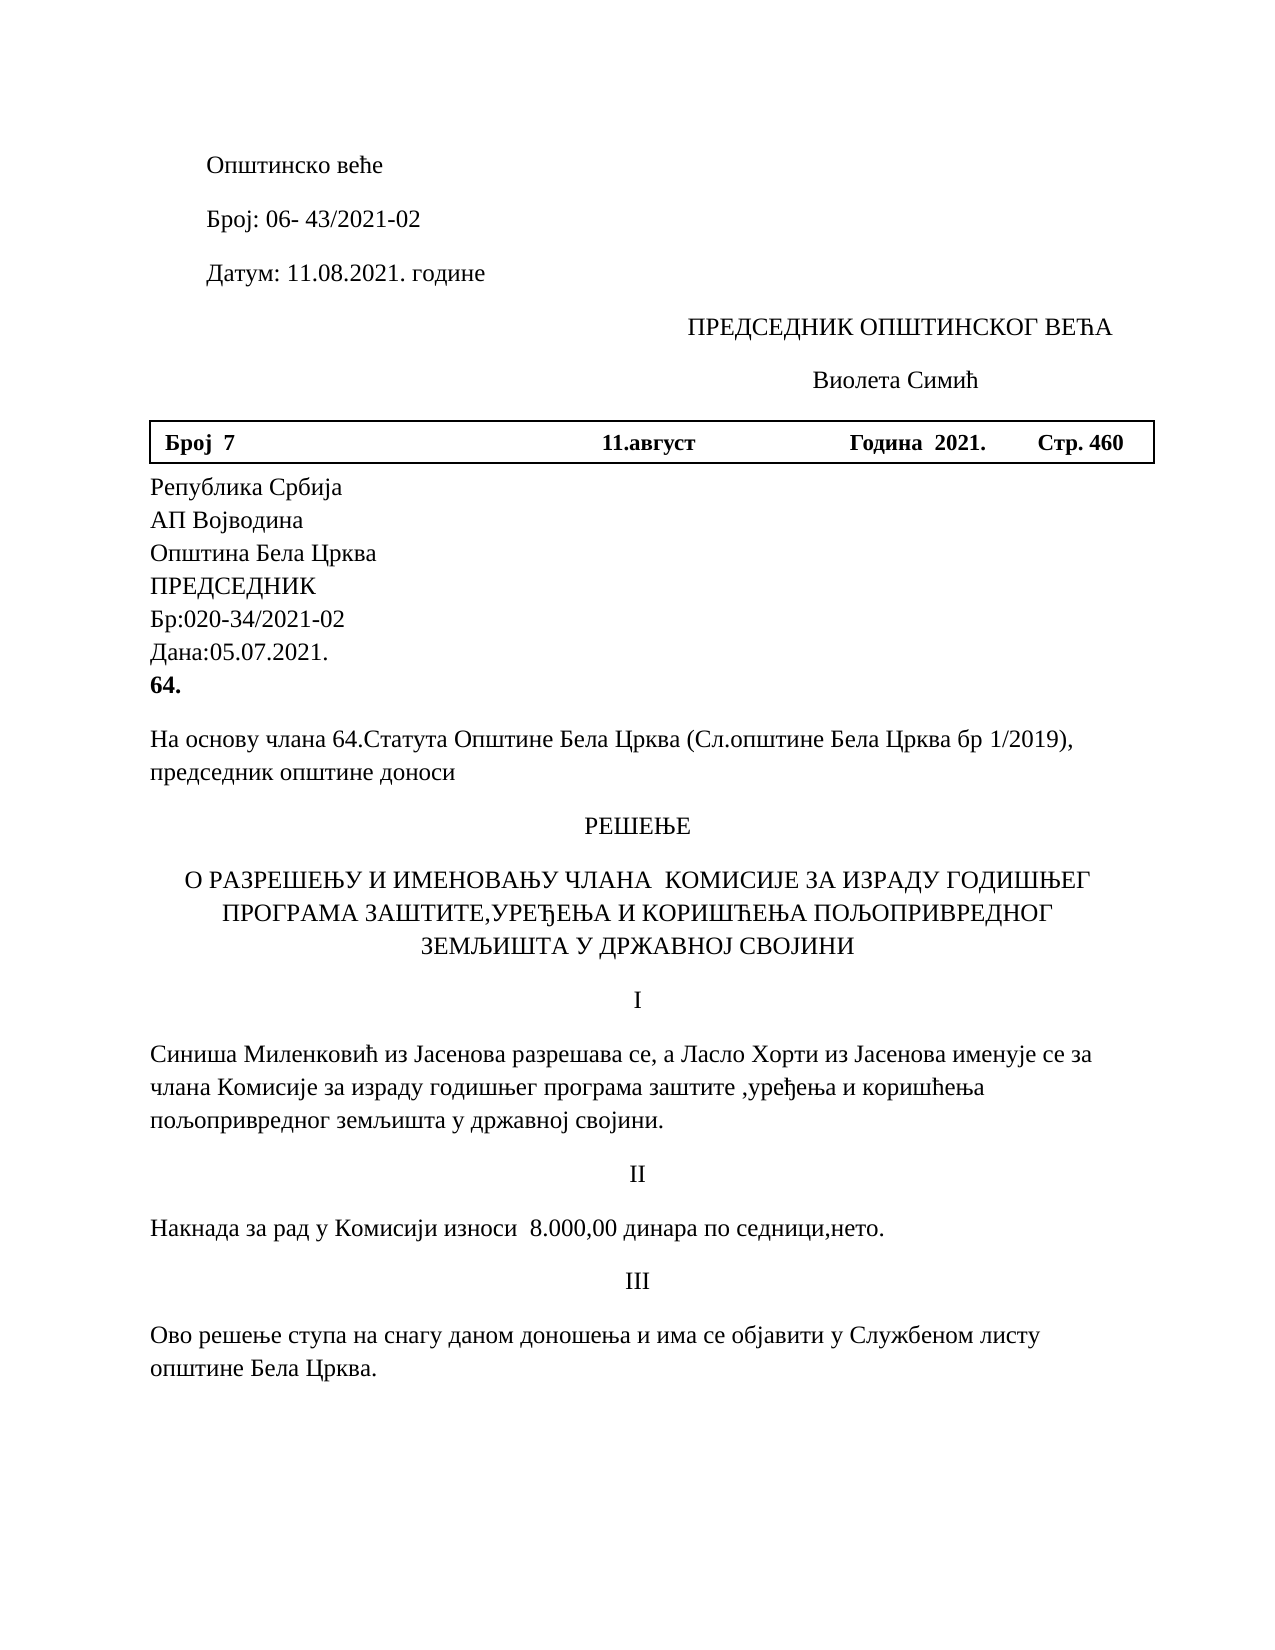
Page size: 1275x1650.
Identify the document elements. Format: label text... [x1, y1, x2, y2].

text Број: 06- 43/2021-02 [150, 204, 1125, 233]
text ПРЕДСЕДНИК ОПШТИНСКОГ ВЕЋА [150, 312, 1125, 340]
text Накнада за рад у Комисији износи 8.000,00 динара по седници,нето. [150, 1213, 1125, 1241]
text Ово решење ступа на снагу даном доношења и има се објавити у Службеном листу општине Бела Црква. [150, 1320, 1125, 1382]
text Република Србија [150, 472, 1125, 501]
text 64. [150, 671, 1125, 699]
text Датум: 11.08.2021. године [150, 258, 1125, 286]
text Виолета Симић [150, 365, 1125, 394]
text ПРЕДСЕДНИК [150, 571, 1125, 600]
text Дана:05.07.2021. [150, 637, 1125, 666]
text РЕШЕЊЕ [150, 811, 1125, 840]
text Бр:020-34/2021-02 [150, 604, 1125, 633]
text Синиша Миленковић из Јасенова разрешава се, а Ласло Хорти из Јасенова именује се за члана Комисије за израду годишњег програма заштите ,уређења и коришћења пољопривредног земљишта у државној својини. [150, 1039, 1125, 1134]
text Општина Бела Црква [150, 538, 1125, 567]
text I [150, 985, 1125, 1014]
text II [150, 1159, 1125, 1187]
text О РАЗРЕШЕЊУ И ИМЕНОВАЊУ ЧЛАНА КОМИСИЈЕ ЗА ИЗРАДУ ГОДИШЊЕГ ПРОГРАМА ЗАШТИТЕ,УРЕЂЕЊА И КОРИШЋЕЊА ПОЉОПРИВРЕДНОГ ЗЕМЉИШТА У ДРЖАВНОЈ СВОЈИНИ [150, 865, 1125, 960]
text На основу члана 64.Статута Општине Бела Црква (Сл.општине Бела Црква бр 1/2019), председник општине доноси [150, 724, 1125, 786]
text АП Војводина [150, 505, 1125, 534]
text III [150, 1266, 1125, 1295]
text Општинско веће [150, 150, 1125, 179]
